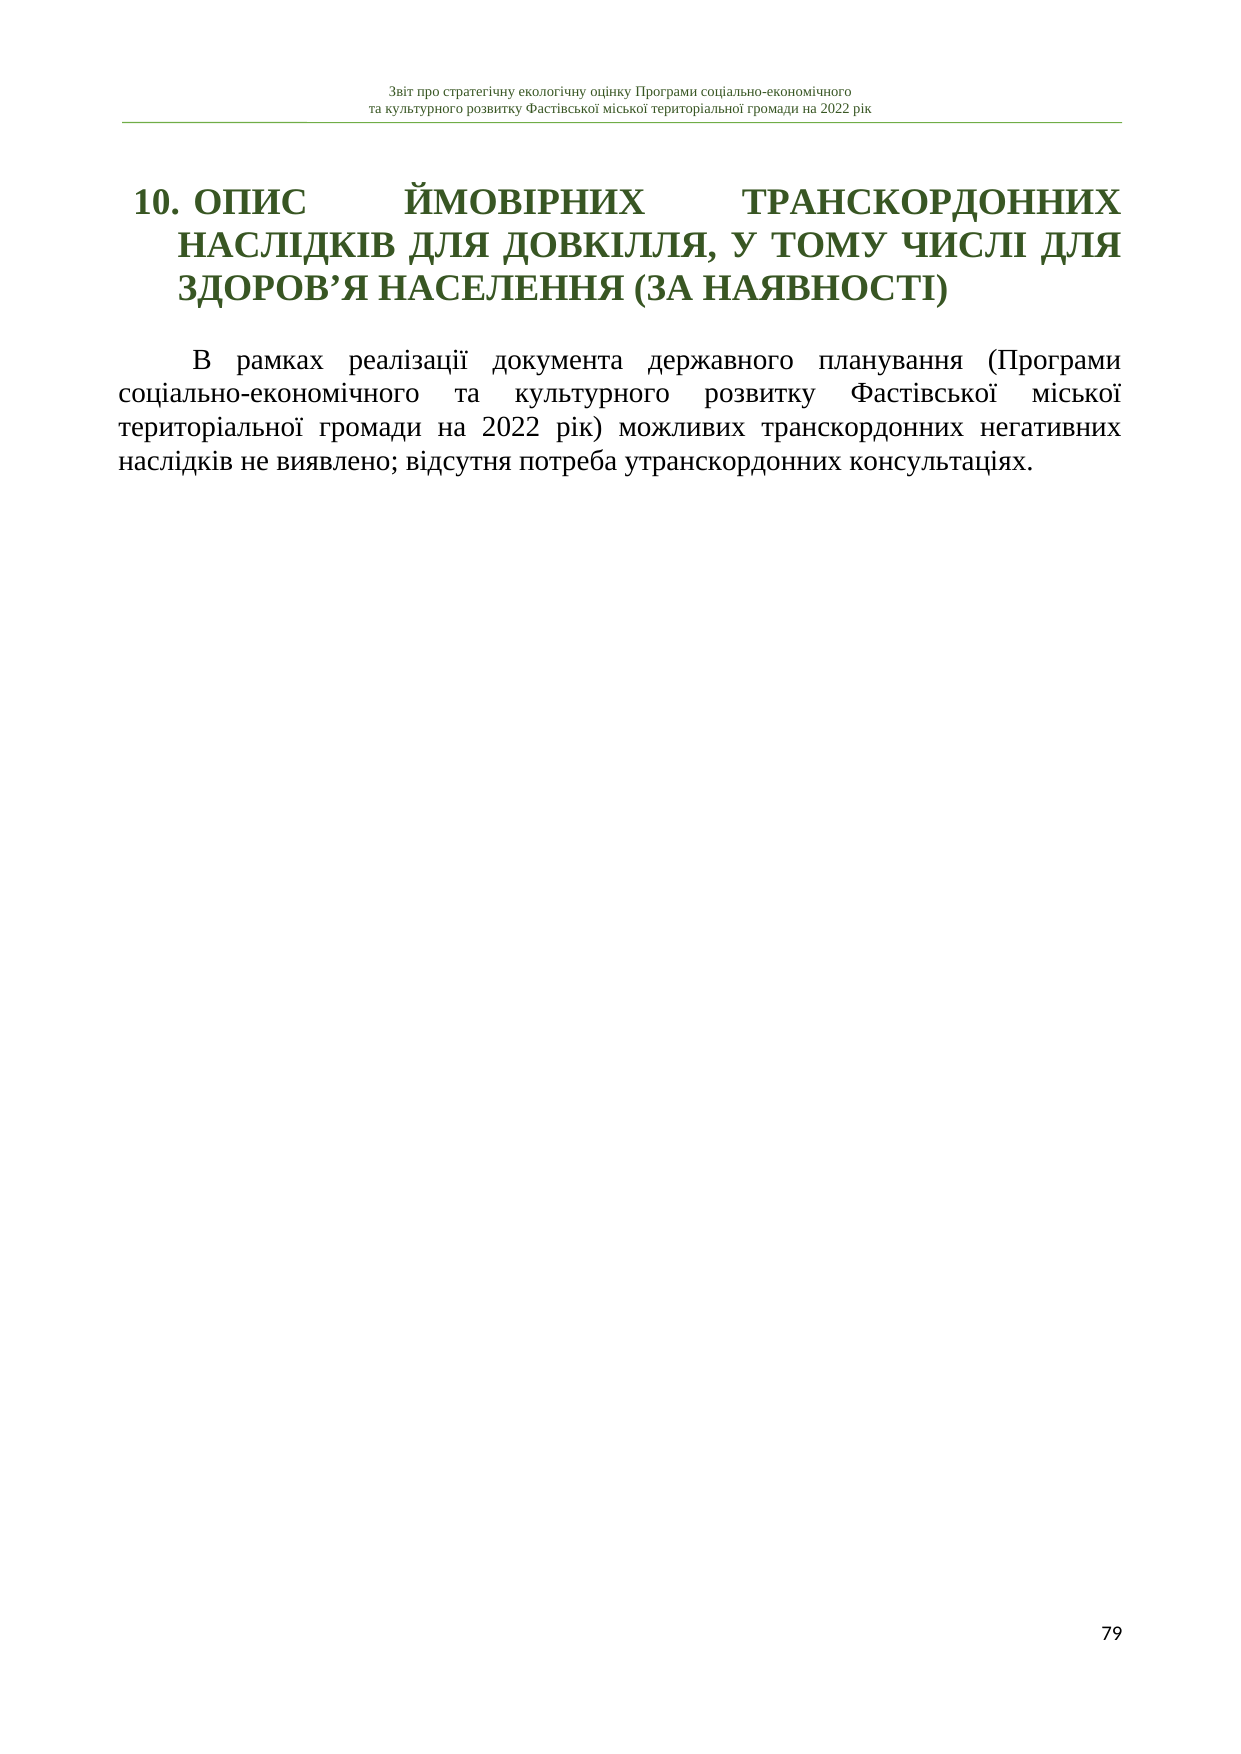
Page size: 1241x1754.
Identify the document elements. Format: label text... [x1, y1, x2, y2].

text 10. ОПИС ЙМОВІРНИХ ТРАНСКОРДОННИХ НАСЛІДКІВ ДЛЯ ДОВКІЛЛЯ, У ТОМУ ЧИСЛІ ДЛЯ ЗДОРОВ’Я НАСЕЛЕННЯ (ЗА НАЯВНОСТІ) [133, 179, 1122, 308]
text В рамках реалізації документа державного планування (Програми соціально-економічного та культурного розвитку Фастівської міської територіальної громади на 2022 рік) можливих транскордонних негативних наслідків не виявлено; відсутня потреба утранскордонних консультаціях. [118, 342, 1122, 476]
